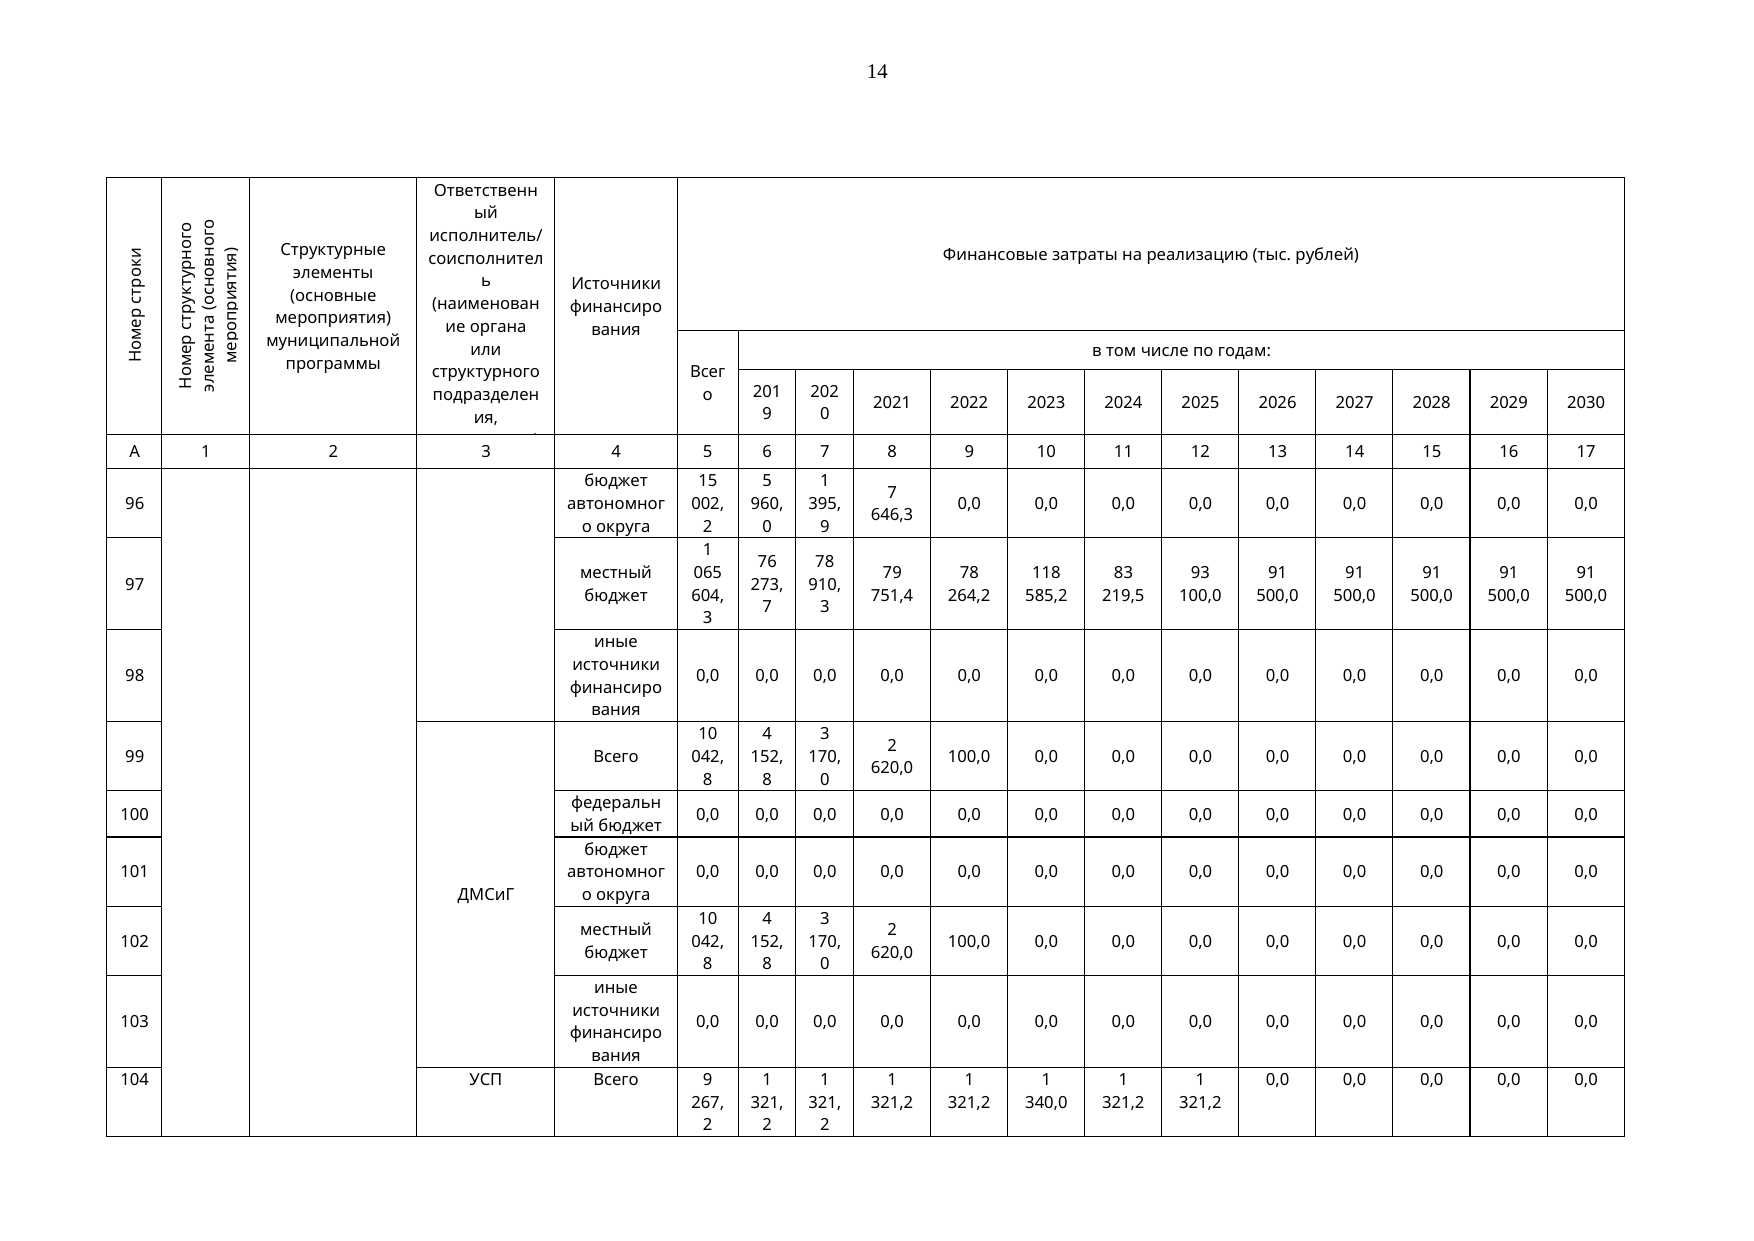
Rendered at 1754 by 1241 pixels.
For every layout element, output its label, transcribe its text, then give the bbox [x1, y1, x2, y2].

table_cell 83 219,5 [1085, 538, 1161, 629]
table_cell местный бюджет [555, 538, 677, 629]
table_cell 97 [107, 538, 161, 629]
table_cell 0,0 [1162, 907, 1238, 975]
table_header Источники финансирования [555, 178, 677, 433]
table_cell УСП [417, 1068, 554, 1136]
table_cell 0,0 [739, 976, 795, 1067]
table_cell 7 646,3 [854, 469, 930, 537]
table_cell 0,0 [678, 630, 738, 721]
table_cell 0,0 [1162, 469, 1238, 537]
table_cell 0,0 [1316, 1068, 1392, 1136]
table_cell 2022 [931, 370, 1007, 433]
table_cell 0,0 [1239, 1068, 1315, 1136]
table_cell 0,0 [1162, 791, 1238, 836]
table_cell 0,0 [1162, 976, 1238, 1067]
table_cell 0,0 [1008, 630, 1084, 721]
table_cell 102 [107, 907, 161, 975]
table_cell 100,0 [931, 722, 1007, 790]
table_cell 0,0 [1471, 630, 1547, 721]
table_cell федеральный бюджет [555, 791, 677, 836]
table_cell бюджет автономного округа [555, 469, 677, 537]
table_cell 0,0 [854, 976, 930, 1067]
table_cell 3 170,0 [796, 722, 853, 790]
table_cell 0,0 [1085, 469, 1161, 537]
table_cell 0,0 [1008, 469, 1084, 537]
table_cell 0,0 [1316, 630, 1392, 721]
table_cell 0,0 [1548, 976, 1624, 1067]
table_cell 5 960,0 [739, 469, 795, 537]
table_cell иные источники финансирования [555, 976, 677, 1067]
table_cell 4 152,8 [739, 722, 795, 790]
table_cell 10 042,8 [678, 722, 738, 790]
table_cell 0,0 [1085, 791, 1161, 836]
table_cell 0,0 [1393, 630, 1469, 721]
table_cell 16 [1471, 435, 1547, 468]
table_cell 0,0 [1471, 1068, 1547, 1136]
table_cell 0,0 [854, 791, 930, 836]
table_cell 96 [107, 469, 161, 537]
table_cell 1 321,2 [854, 1068, 930, 1136]
table_cell 0,0 [739, 791, 795, 836]
table_cell 8 [854, 435, 930, 468]
table_header Ответственный исполнитель/ соисполнитель (наименование органа или структурного подразделения, учреждения) [417, 178, 554, 433]
table_cell 1 [162, 435, 249, 468]
table_cell 3 [417, 435, 554, 468]
table_cell 2021 [854, 370, 930, 433]
table_cell 0,0 [1393, 976, 1469, 1067]
table_cell 4 [555, 435, 677, 468]
table_cell 13 [1239, 435, 1315, 468]
table_cell 0,0 [1162, 722, 1238, 790]
table_cell 1 321,2 [931, 1068, 1007, 1136]
table_header Номер структурного элемента (основного мероприятия) [162, 178, 249, 433]
table_cell 0,0 [1008, 722, 1084, 790]
table_cell 0,0 [739, 838, 795, 906]
table_cell 0,0 [678, 976, 738, 1067]
table_cell 0,0 [1393, 791, 1469, 836]
table_cell 0,0 [1471, 907, 1547, 975]
table_cell иные источники финансирования [555, 630, 677, 721]
table_cell 0,0 [1548, 838, 1624, 906]
table_cell 0,0 [1239, 469, 1315, 537]
table_cell 0,0 [931, 791, 1007, 836]
table_cell 2020 [796, 370, 853, 433]
table_cell 15 002,2 [678, 469, 738, 537]
table_cell 2023 [1008, 370, 1084, 433]
table_cell 2024 [1085, 370, 1161, 433]
table_cell 0,0 [1008, 907, 1084, 975]
table_cell 0,0 [1548, 722, 1624, 790]
table_cell 1 321,2 [1085, 1068, 1161, 1136]
table_cell 79 751,4 [854, 538, 930, 629]
table_cell 91 500,0 [1393, 538, 1469, 629]
table_cell 91 500,0 [1239, 538, 1315, 629]
table_cell 17 [1548, 435, 1624, 468]
table_cell 99 [107, 722, 161, 790]
table_cell в том числе по годам: [739, 331, 1624, 369]
table_cell 0,0 [1393, 907, 1469, 975]
table_cell 0,0 [854, 838, 930, 906]
table_cell 0,0 [796, 791, 853, 836]
table_cell 1 321,2 [739, 1068, 795, 1136]
table_cell 0,0 [1316, 976, 1392, 1067]
table_cell 0,0 [1548, 791, 1624, 836]
table_cell 0,0 [931, 630, 1007, 721]
table_cell 0,0 [1008, 838, 1084, 906]
table_cell 0,0 [1085, 907, 1161, 975]
table_cell 15 [1393, 435, 1469, 468]
table_cell 2030 [1548, 370, 1624, 433]
table_header Структурные элементы (основные мероприятия) муниципальной программы [250, 178, 416, 433]
table_cell 0,0 [1162, 838, 1238, 906]
table_cell 0,0 [1548, 469, 1624, 537]
table_cell 91 500,0 [1471, 538, 1547, 629]
table_cell 0,0 [1162, 630, 1238, 721]
table_cell 93 100,0 [1162, 538, 1238, 629]
table_cell 0,0 [1393, 722, 1469, 790]
table_cell Всего [678, 331, 738, 433]
table_cell 0,0 [854, 630, 930, 721]
table_cell местный бюджет [555, 907, 677, 975]
table_cell 0,0 [1085, 976, 1161, 1067]
table_cell 0,0 [1085, 722, 1161, 790]
table_cell 78 264,2 [931, 538, 1007, 629]
table_cell А [107, 435, 161, 468]
table_cell 10 [1008, 435, 1084, 468]
table_cell 1 395,9 [796, 469, 853, 537]
table_cell 78 910,3 [796, 538, 853, 629]
table_cell 2 620,0 [854, 722, 930, 790]
table_cell 0,0 [1085, 630, 1161, 721]
table_cell 0,0 [1548, 1068, 1624, 1136]
table_cell бюджет автономного округа [555, 838, 677, 906]
table_cell 0,0 [1316, 469, 1392, 537]
table_cell 9 [931, 435, 1007, 468]
table_cell 103 [107, 976, 161, 1067]
table_cell 2019 [739, 370, 795, 433]
table_cell 11 [1085, 435, 1161, 468]
table_cell 0,0 [678, 838, 738, 906]
table_cell 0,0 [931, 838, 1007, 906]
table_cell 1 340,0 [1008, 1068, 1084, 1136]
table_cell 0,0 [1239, 791, 1315, 836]
table_cell 6 [739, 435, 795, 468]
table_cell 0,0 [1548, 907, 1624, 975]
table_cell 0,0 [1316, 791, 1392, 836]
table_cell 2029 [1471, 370, 1547, 433]
table_cell 0,0 [1239, 907, 1315, 975]
table_cell 0,0 [931, 469, 1007, 537]
table_cell 91 500,0 [1316, 538, 1392, 629]
table_cell 14 [1316, 435, 1392, 468]
table_cell 9 267,2 [678, 1068, 738, 1136]
table_cell 0,0 [796, 838, 853, 906]
table_cell 91 500,0 [1548, 538, 1624, 629]
table_cell 0,0 [1008, 976, 1084, 1067]
table_cell 100,0 [931, 907, 1007, 975]
table_cell 0,0 [1471, 722, 1547, 790]
table_cell 0,0 [1316, 838, 1392, 906]
table_cell 2 620,0 [854, 907, 930, 975]
table_cell 0,0 [1393, 469, 1469, 537]
table_cell 12 [1162, 435, 1238, 468]
table_cell 0,0 [1471, 469, 1547, 537]
table_cell 2025 [1162, 370, 1238, 433]
table_cell 0,0 [1239, 976, 1315, 1067]
table_cell 2 [250, 435, 416, 468]
table_cell 0,0 [1239, 838, 1315, 906]
table_header Номер строки [107, 178, 161, 433]
table_cell 1 065 604,3 [678, 538, 738, 629]
table_cell 0,0 [931, 976, 1007, 1067]
table_header Финансовые затраты на реализацию (тыс. рублей) [678, 178, 1624, 330]
table_cell 1 321,2 [796, 1068, 853, 1136]
table_cell 0,0 [739, 630, 795, 721]
table_cell 0,0 [1316, 722, 1392, 790]
table_cell 0,0 [1393, 838, 1469, 906]
table_cell 5 [678, 435, 738, 468]
table_cell 104 [107, 1068, 161, 1136]
table_cell 0,0 [1471, 838, 1547, 906]
table_cell 0,0 [1316, 907, 1392, 975]
table_cell 0,0 [1239, 722, 1315, 790]
table_cell 10 042,8 [678, 907, 738, 975]
table_cell 0,0 [678, 791, 738, 836]
table_cell Всего [555, 1068, 677, 1136]
table_cell 101 [107, 838, 161, 906]
table_cell 98 [107, 630, 161, 721]
table_cell Всего [555, 722, 677, 790]
table_cell 0,0 [1471, 791, 1547, 836]
table_cell 0,0 [796, 976, 853, 1067]
table_cell 0,0 [1548, 630, 1624, 721]
table_cell 0,0 [1008, 791, 1084, 836]
table_cell 3 170,0 [796, 907, 853, 975]
table_cell 1 321,2 [1162, 1068, 1238, 1136]
table_cell 76 273,7 [739, 538, 795, 629]
table_cell 7 [796, 435, 853, 468]
table_cell 4 152,8 [739, 907, 795, 975]
table_cell 118 585,2 [1008, 538, 1084, 629]
table_cell 2026 [1239, 370, 1315, 433]
table_cell 0,0 [1393, 1068, 1469, 1136]
table_cell 2028 [1393, 370, 1469, 433]
table_cell 0,0 [796, 630, 853, 721]
table_cell 0,0 [1471, 976, 1547, 1067]
table_cell 2027 [1316, 370, 1392, 433]
table_cell 100 [107, 791, 161, 836]
table_cell 0,0 [1085, 838, 1161, 906]
table_cell ДМСиГ [417, 722, 554, 1067]
table_cell 0,0 [1239, 630, 1315, 721]
